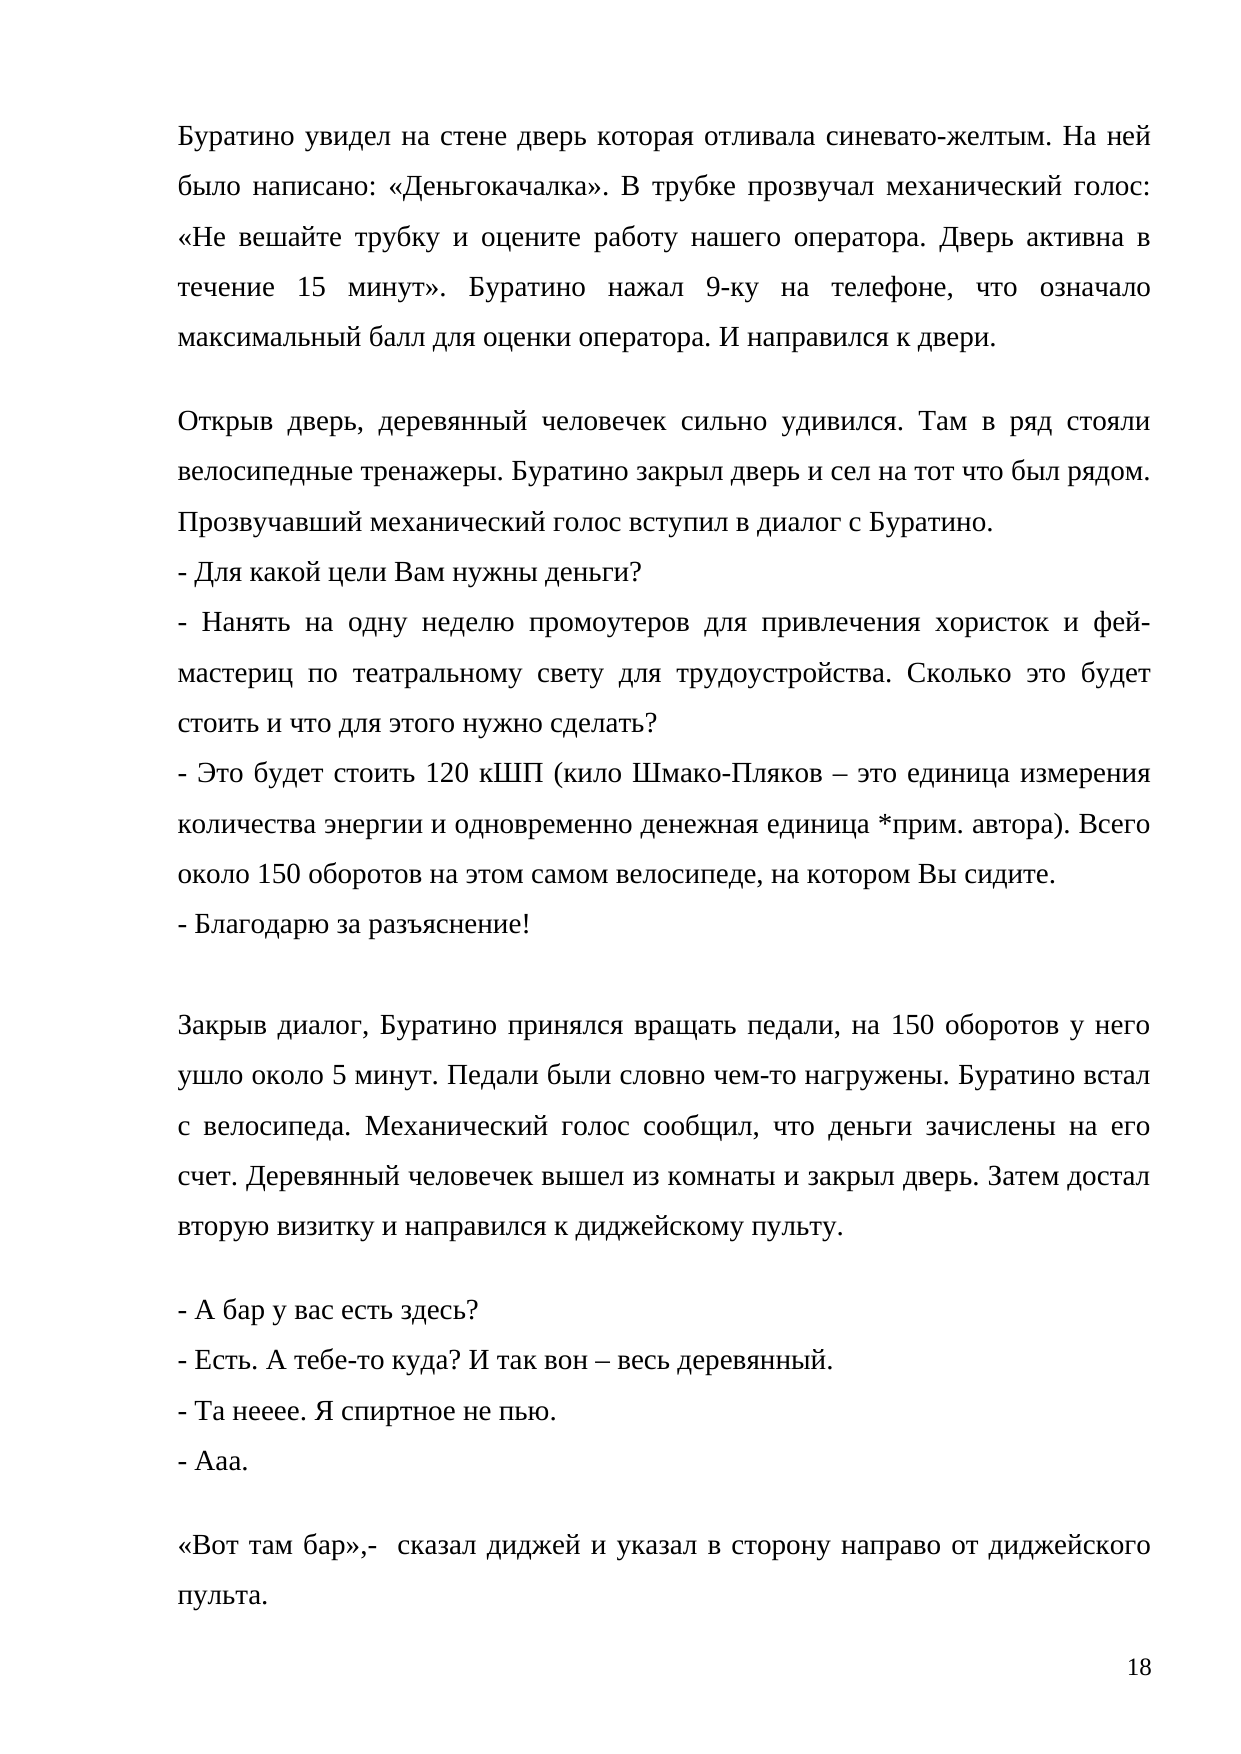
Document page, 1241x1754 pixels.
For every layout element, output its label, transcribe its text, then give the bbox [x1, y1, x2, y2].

text - Это будет стоить 120 кШП (кило Шмако-Пляков – это единица измерения количества энергии и одновременно денежная единица *прим. автора). Всего около 150 оборотов на этом самом велосипеде, на котором Вы сидите. [177, 755, 1152, 889]
text - А бар у вас есть здесь? [177, 1292, 1152, 1326]
text Буратино увидел на стене дверь которая отливала синевато-желтым. На ней было написано: «Деньгокачалка». В трубке прозвучал механический голос: «Не вешайте трубку и оцените работу нашего оператора. Дверь активна в течение 15 минут». Буратино нажал 9-ку на телефоне, что означало максимальный балл для оценки оператора. И направился к двери. [177, 118, 1152, 353]
text - Для какой цели Вам нужны деньги? [177, 554, 1152, 588]
text - Благодарю за разъяснение! [177, 906, 1152, 940]
text «Вот там бар»,- сказал диджей и указал в сторону направо от диджейского пульта. [177, 1527, 1152, 1611]
text Закрыв диалог, Буратино принялся вращать педали, на 150 оборотов у него ушло около 5 минут. Педали были словно чем-то нагружены. Буратино встал с велосипеда. Механический голос сообщил, что деньги зачислены на его счет. Деревянный человечек вышел из комнаты и закрыл дверь. Затем достал вторую визитку и направился к диджейскому пульту. [177, 1007, 1152, 1242]
text - Та нееее. Я спиртное не пью. [177, 1393, 1152, 1426]
text - Нанять на одну неделю промоутеров для привлечения хористок и фей-мастериц по театральному свету для трудоустройства. Сколько это будет стоить и что для этого нужно сделать? [177, 604, 1152, 739]
text Открыв дверь, деревянный человечек сильно удивился. Там в ряд стояли велосипедные тренажеры. Буратино закрыл дверь и сел на тот что был рядом. Прозвучавший механический голос вступил в диалог с Буратино. [177, 403, 1152, 537]
text - Есть. А тебе-то куда? И так вон – весь деревянный. [177, 1342, 1152, 1376]
text - Ааа. [177, 1443, 1152, 1477]
